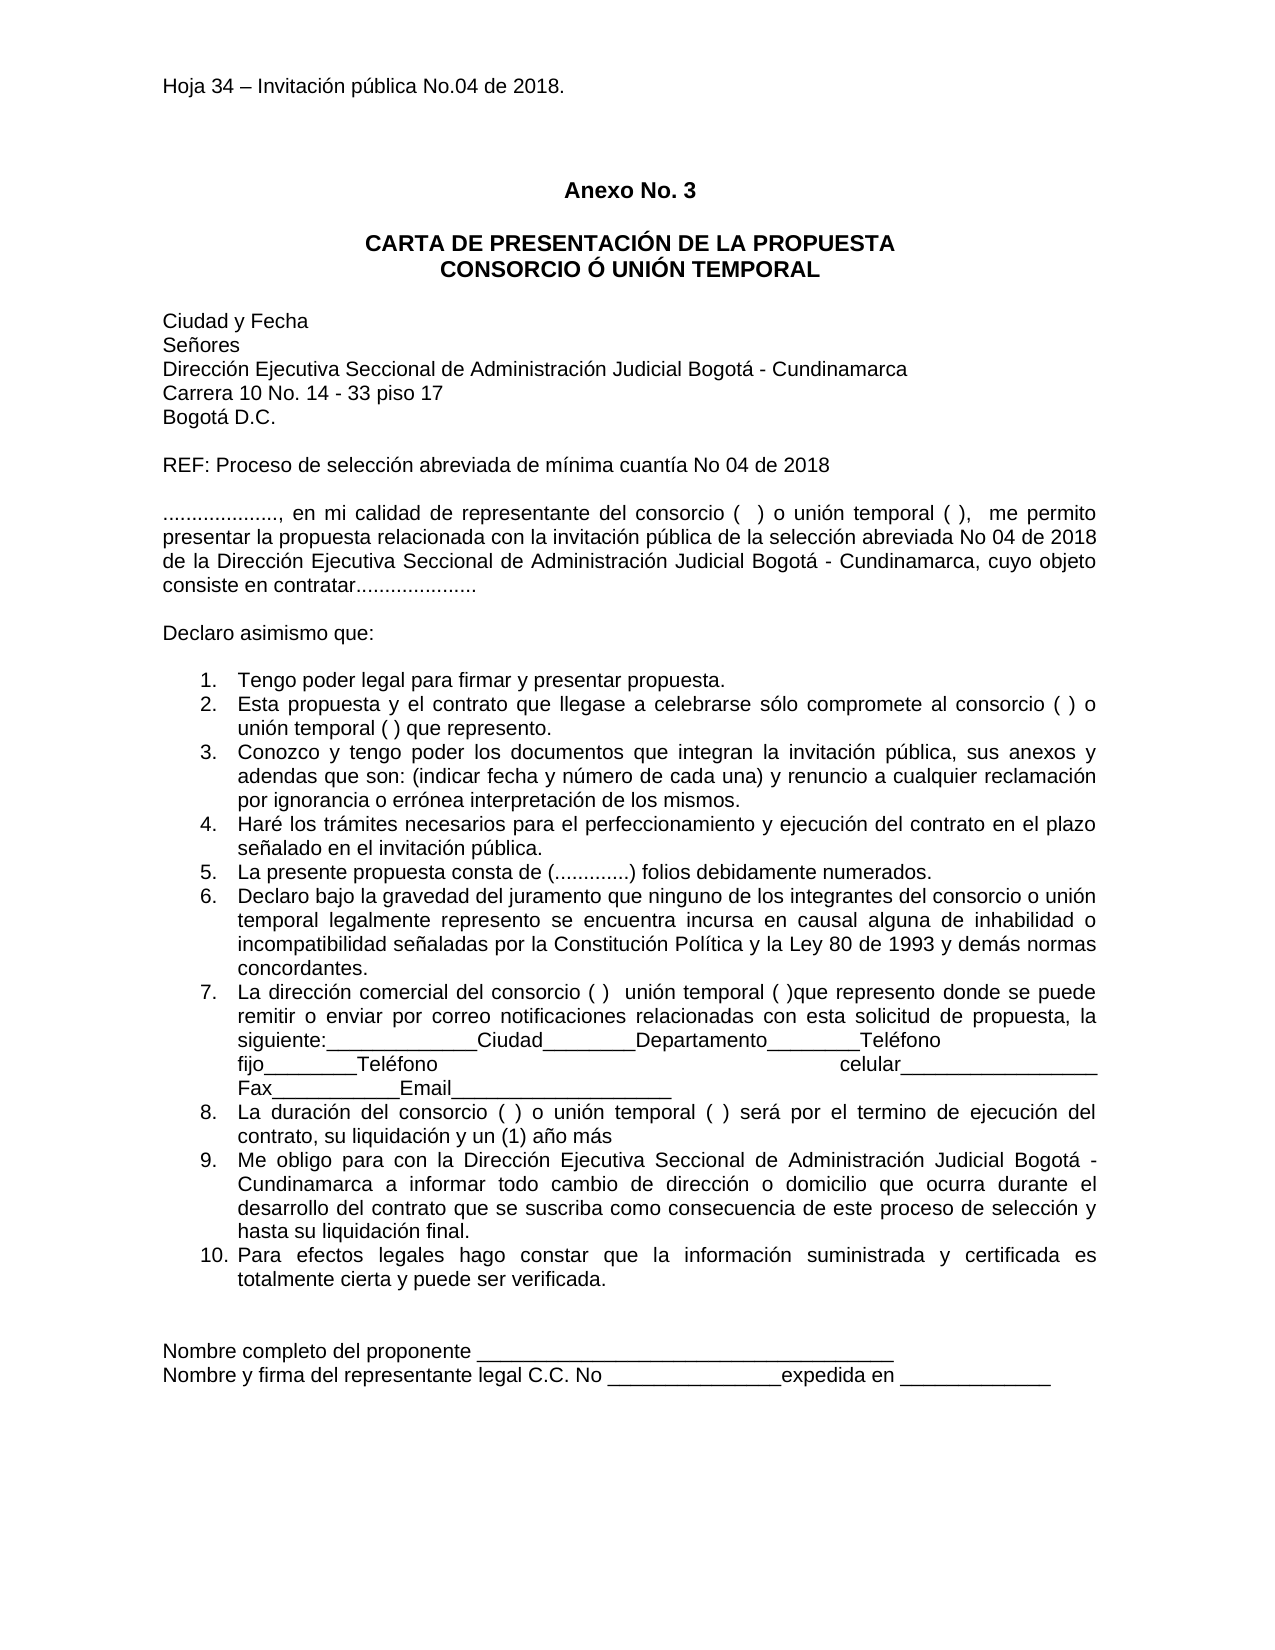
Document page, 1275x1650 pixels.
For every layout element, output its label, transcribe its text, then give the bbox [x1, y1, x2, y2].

text Declaro asimismo que: [162, 620, 1098, 644]
list Me obligo para con la Dirección Ejecutiva Seccional de Administración Judicial Bogotá - Cundinamarca a informar todo cambio de dirección o domicilio que ocurra durante el desarrollo del contrato que se suscriba como consecuencia de este proceso de selección y hasta su liquidación final. [200, 1147, 1098, 1243]
list La dirección comercial del consorcio ( ) unión temporal ( )que represento donde se puede remitir o enviar por correo notificaciones relacionadas con esta solicitud de propuesta, la siguiente:_____________Ciudad________Departamento________Teléfono fijo________Teléfono celular_________________ Fax___________Email___________________ [200, 980, 1098, 1099]
list Declaro bajo la gravedad del juramento que ninguno de los integrantes del consorcio o unión temporal legalmente represento se encuentra incursa en causal alguna de inhabilidad o incompatibilidad señaladas por la Constitución Política y la Ley 80 de 1993 y demás normas concordantes. [200, 884, 1098, 980]
text CONSORCIO Ó UNIÓN TEMPORAL [162, 256, 1098, 283]
list Haré los trámites necesarios para el perfeccionamiento y ejecución del contrato en el plazo señalado en el invitación pública. [200, 812, 1098, 860]
text Nombre y firma del representante legal C.C. No _______________expedida en _____________ [162, 1363, 1098, 1387]
list Conozco y tengo poder los documentos que integran la invitación pública, sus anexos y adendas que son: (indicar fecha y número de cada una) y renuncio a cualquier reclamación por ignorancia o errónea interpretación de los mismos. [200, 740, 1098, 812]
text Bogotá D.C. [162, 405, 1098, 429]
list Tengo poder legal para firmar y presentar propuesta. [200, 668, 1098, 692]
text CARTA DE PRESENTACIÓN DE LA PROPUESTA [162, 230, 1098, 256]
text REF: Proceso de selección abreviada de mínima cuantía No 04 de 2018 [162, 453, 1098, 477]
text Señores [162, 333, 1098, 357]
text Nombre completo del proponente ____________________________________ [162, 1339, 1098, 1363]
text Anexo No. 3 [162, 177, 1098, 203]
list La presente propuesta consta de (.............) folios debidamente numerados. [200, 860, 1098, 884]
text Carrera 10 No. 14 - 33 piso 17 [162, 381, 1098, 405]
list Esta propuesta y el contrato que llegase a celebrarse sólo compromete al consorcio ( ) o unión temporal ( ) que represento. [200, 692, 1098, 740]
list La duración del consorcio ( ) o unión temporal ( ) será por el termino de ejecución del contrato, su liquidación y un (1) año más [200, 1099, 1098, 1147]
text Ciudad y Fecha [162, 309, 1098, 333]
text Dirección Ejecutiva Seccional de Administración Judicial Bogotá - Cundinamarca [162, 357, 1098, 381]
text ...................., en mi calidad de representante del consorcio ( ) o unión temporal ( ), me permito presentar la propuesta relacionada con la invitación pública de la selección abreviada No 04 de 2018 de la Dirección Ejecutiva Seccional de Administración Judicial Bogotá - Cundinamarca, cuyo objeto consiste en contratar..................... [162, 501, 1098, 596]
list Para efectos legales hago constar que la información suministrada y certificada es totalmente cierta y puede ser verificada. [200, 1243, 1098, 1291]
